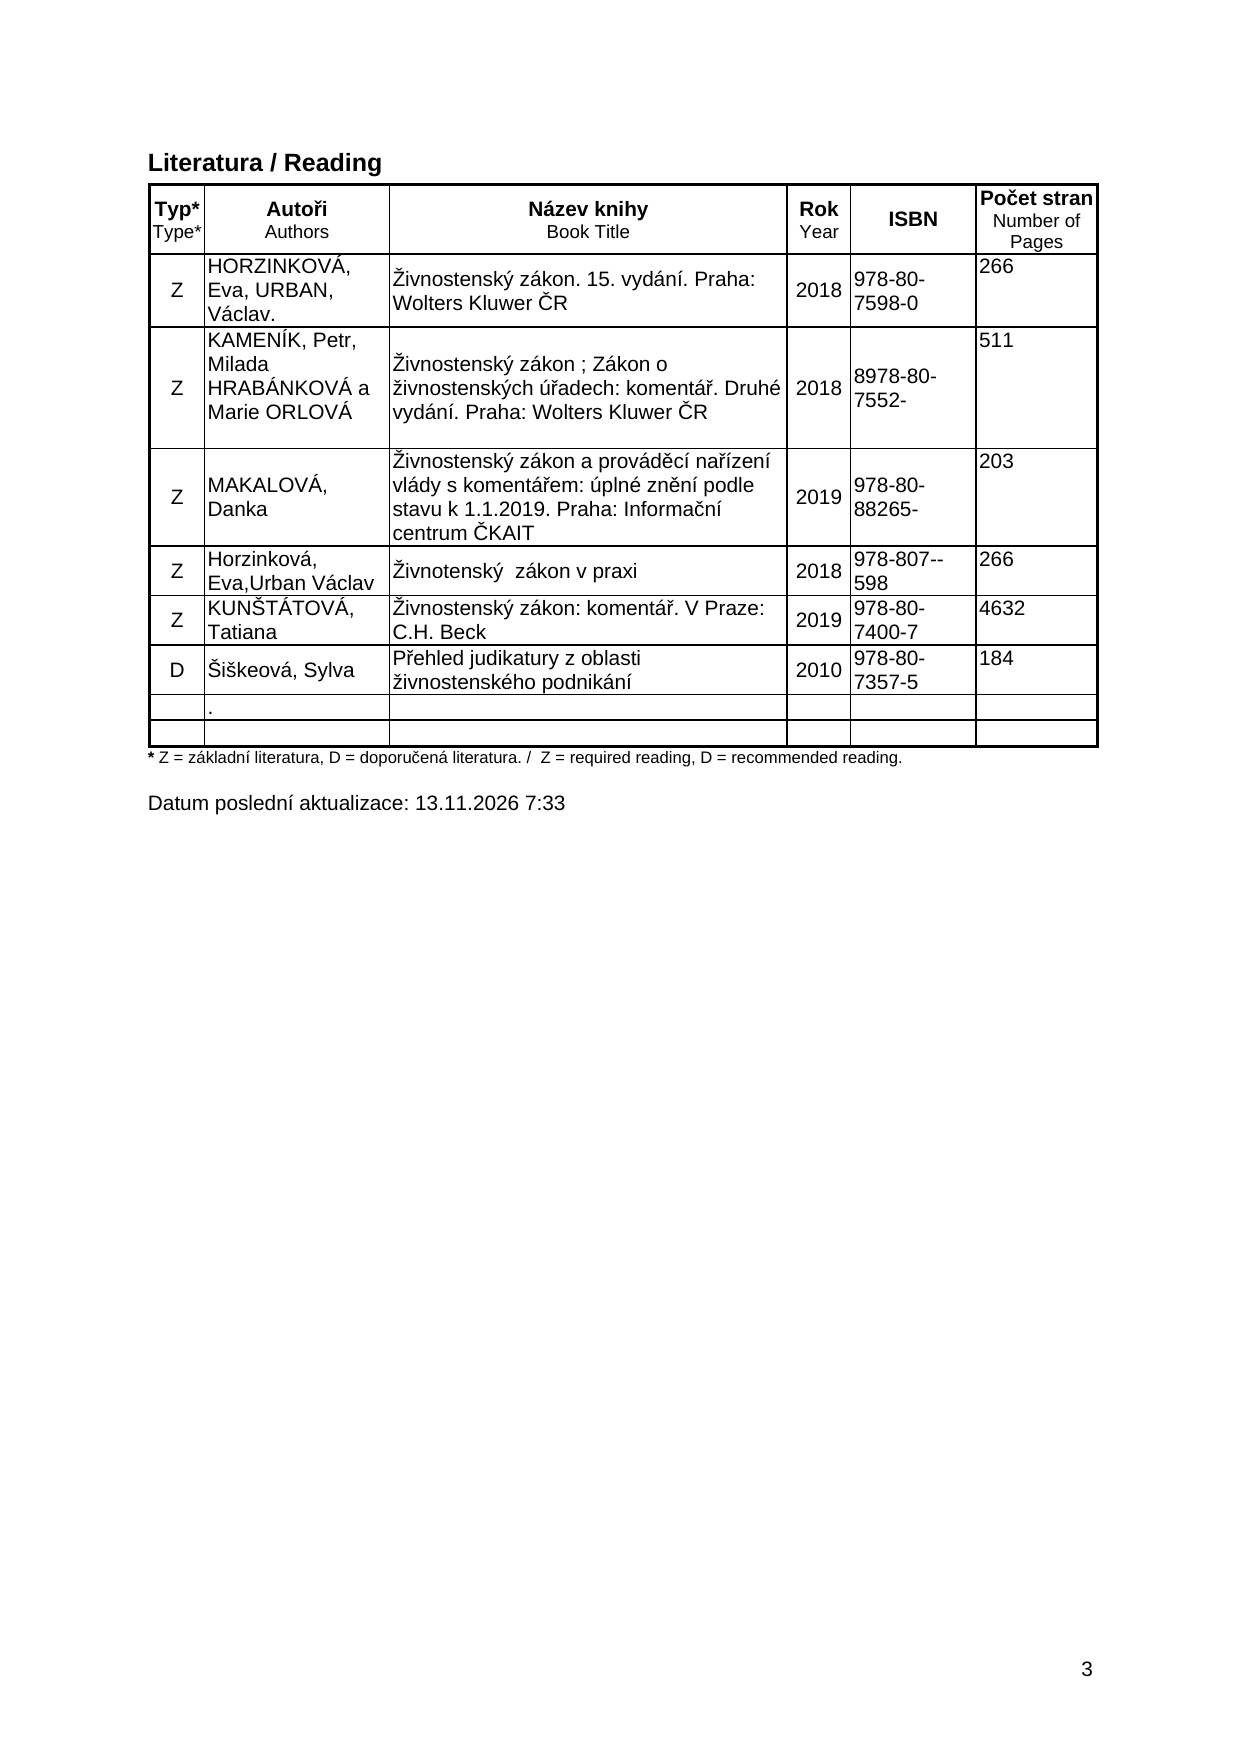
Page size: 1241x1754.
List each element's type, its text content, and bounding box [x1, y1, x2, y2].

table_cell Z [151, 547, 204, 594]
table_cell [851, 721, 975, 744]
table_cell [851, 695, 975, 719]
table_cell [788, 695, 850, 719]
table_cell [977, 721, 1096, 744]
table_header Autoři Authors [205, 186, 389, 253]
table_cell 978-807--598 [851, 547, 975, 594]
table_cell KUNŠTÁTOVÁ, Tatiana [205, 596, 389, 644]
table_cell 266 [977, 255, 1096, 326]
table_cell 2019 [788, 596, 850, 644]
table_cell Živnotenský zákon v praxi [390, 547, 786, 594]
table_cell KAMENÍK, Petr, Milada HRABÁNKOVÁ a Marie ORLOVÁ [205, 328, 389, 448]
table_cell D [151, 646, 204, 693]
table_cell Šiškeová, Sylva [205, 646, 389, 693]
table_cell 2010 [788, 646, 850, 693]
table_cell 978-80-88265- [851, 449, 975, 545]
table_cell Horzinková, Eva,Urban Václav [205, 547, 389, 594]
table_cell Z [151, 596, 204, 644]
table_cell MAKALOVÁ, Danka [205, 449, 389, 545]
table_cell 203 [977, 449, 1096, 545]
table_cell Živnostenský zákon: komentář. V Praze: C.H. Beck [390, 596, 786, 644]
table_cell 978-80-7357-5 [851, 646, 975, 693]
text Datum poslední aktualizace: 9.2.2021 18:44 [148, 791, 1093, 815]
table_cell 8978-80-7552- [851, 328, 975, 448]
table_cell 978-80-7400-7 [851, 596, 975, 644]
table_cell 511 [977, 328, 1096, 448]
table_cell Živnostenský zákon a prováděcí nařízení vlády s komentářem: úplné znění podle stavu k 1.1.2019. Praha: Informační centrum ČKAIT [390, 449, 786, 545]
table_cell 266 [977, 547, 1096, 594]
table_header Název knihy Book Title [390, 186, 786, 253]
table_cell [151, 721, 204, 744]
text Literatura / Reading [148, 148, 1093, 176]
table_cell [390, 721, 786, 744]
table_header Rok Year [788, 186, 850, 253]
table_cell Přehled judikatury z oblasti živnostenského podnikání [390, 646, 786, 693]
table_header Počet stran Number of Pages [977, 186, 1096, 253]
table_cell Z [151, 255, 204, 326]
table_cell 4632 [977, 596, 1096, 644]
table_cell [205, 721, 389, 744]
table_cell Živnostenský zákon ; Zákon o živnostenských úřadech: komentář. Druhé vydání. Praha: Wolters Kluwer ČR [390, 328, 786, 448]
table_cell . [205, 695, 389, 719]
table_header Typ* Type* [151, 186, 204, 253]
table_cell 978-80-7598-0 [851, 255, 975, 326]
table_cell Živnostenský zákon. 15. vydání. Praha: Wolters Kluwer ČR [390, 255, 786, 326]
table_cell [977, 695, 1096, 719]
table_cell [788, 721, 850, 744]
table_cell [390, 695, 786, 719]
text * Z = základní literatura, D = doporučená literatura. / Z = required reading, D = recommended reading. [148, 748, 1093, 767]
table_cell HORZINKOVÁ, Eva, URBAN, Václav. [205, 255, 389, 326]
table_header ISBN [851, 186, 975, 253]
table_cell Z [151, 449, 204, 545]
table_cell Z [151, 328, 204, 448]
table_cell [151, 695, 204, 719]
table_cell 2019 [788, 449, 850, 545]
table_cell 184 [977, 646, 1096, 693]
table_cell 2018 [788, 328, 850, 448]
table_cell 2018 [788, 255, 850, 326]
table_cell 2018 [788, 547, 850, 594]
